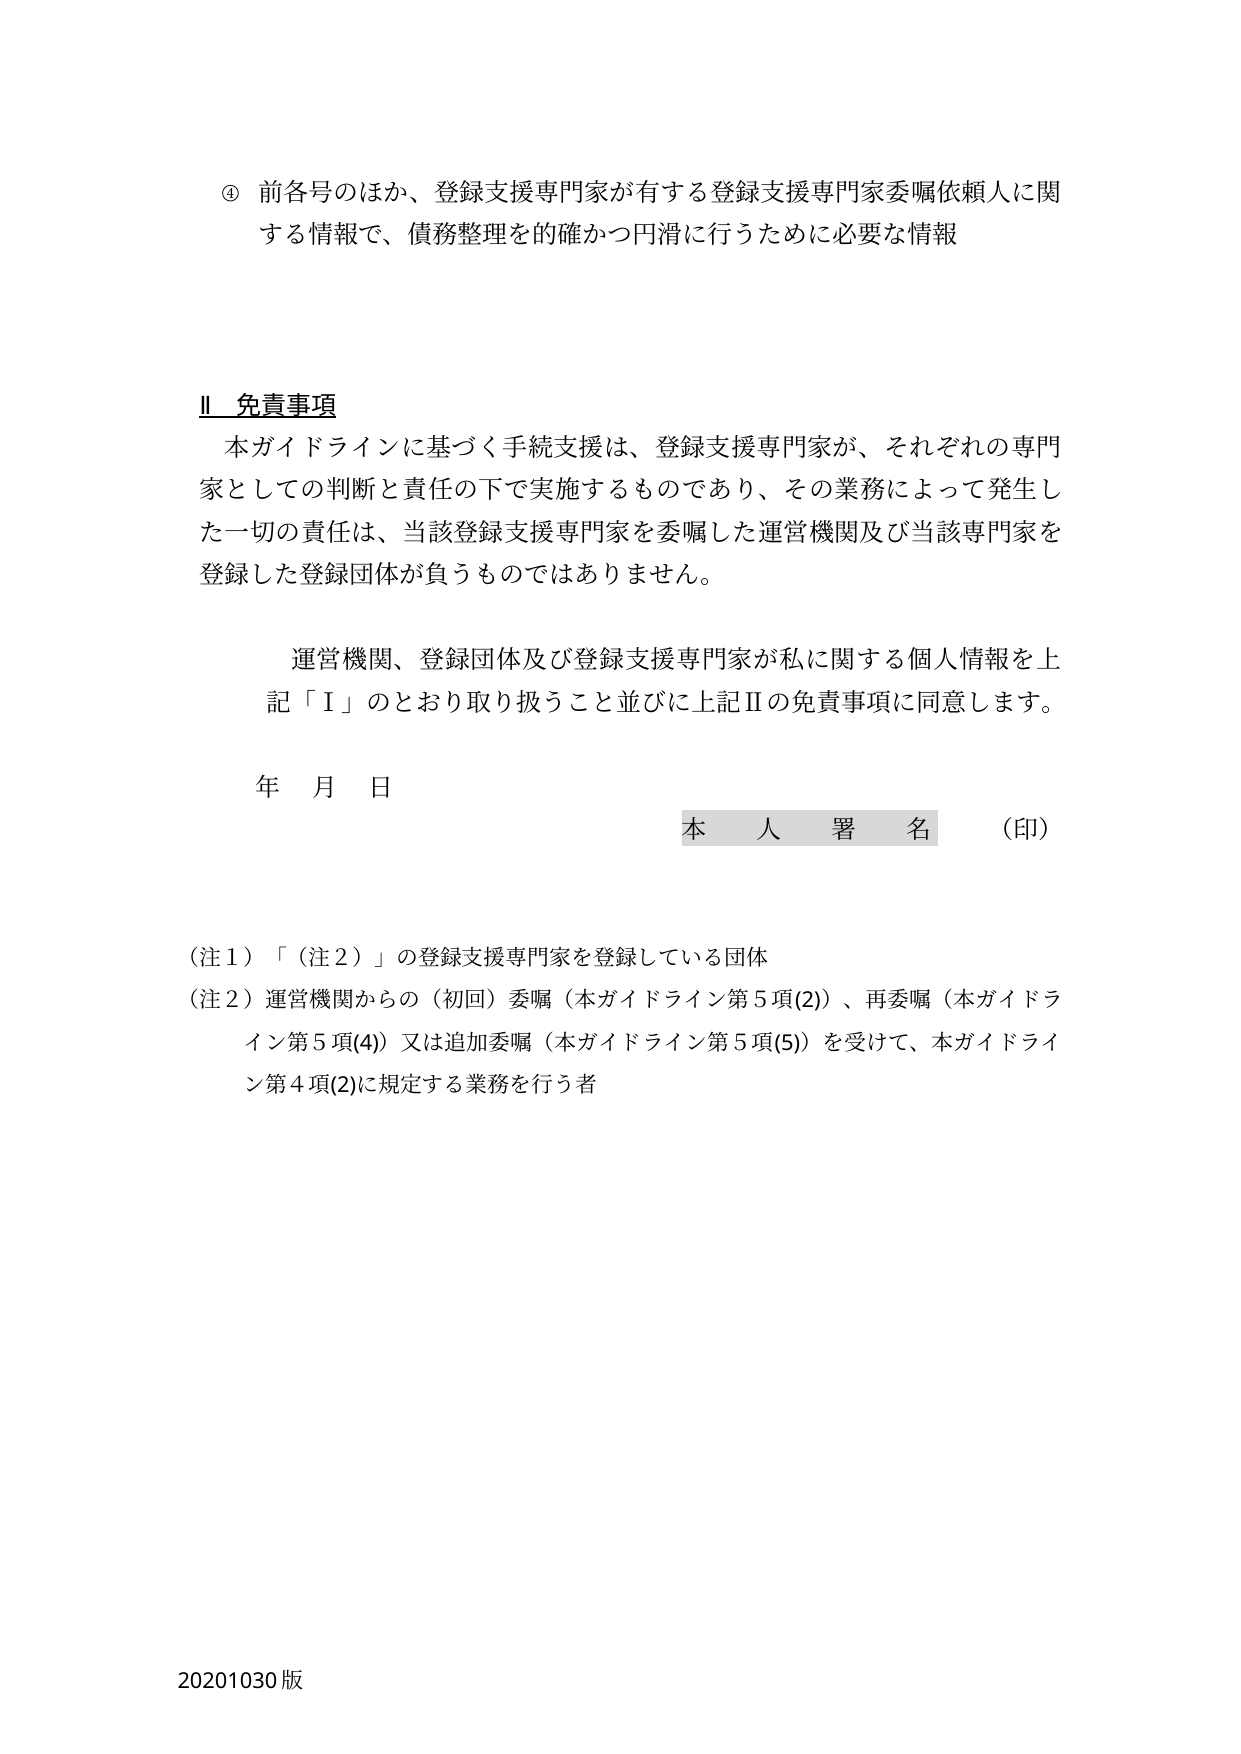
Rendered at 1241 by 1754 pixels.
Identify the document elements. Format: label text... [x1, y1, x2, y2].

text 年 月 日 [199, 764, 1063, 807]
text 本 人 署 名 （印） [177, 807, 1063, 849]
text （注２）運営機関からの（初回）委嘱（本ガイドライン第５項(2)）、再委嘱（本ガイドライン第５項(4)）又は追加委嘱（本ガイドライン第５項(5)）を受けて、本ガイドライン第４項(2)に規定する業務を行う者 [177, 977, 1063, 1104]
text Ⅱ 免責事項 [199, 382, 1063, 424]
text 運営機関、登録団体及び登録支援専門家が私に関する個人情報を上記「Ⅰ」のとおり取り扱うこと並びに上記Ⅱの免責事項に同意します。 [266, 637, 1063, 722]
text （注１）「（注２）」の登録支援専門家を登録している団体 [177, 934, 1063, 977]
text 本ガイドラインに基づく手続支援は、登録支援専門家が、それぞれの専門家としての判断と責任の下で実施するものであり、その業務によって発生した一切の責任は、当該登録支援専門家を委嘱した運営機関及び当該専門家を登録した登録団体が負うものではありません。 [199, 424, 1063, 594]
list 前各号のほか、登録支援専門家が有する登録支援専門家委嘱依頼人に関する情報で、債務整理を的確かつ円滑に行うために必要な情報 [221, 169, 1063, 254]
